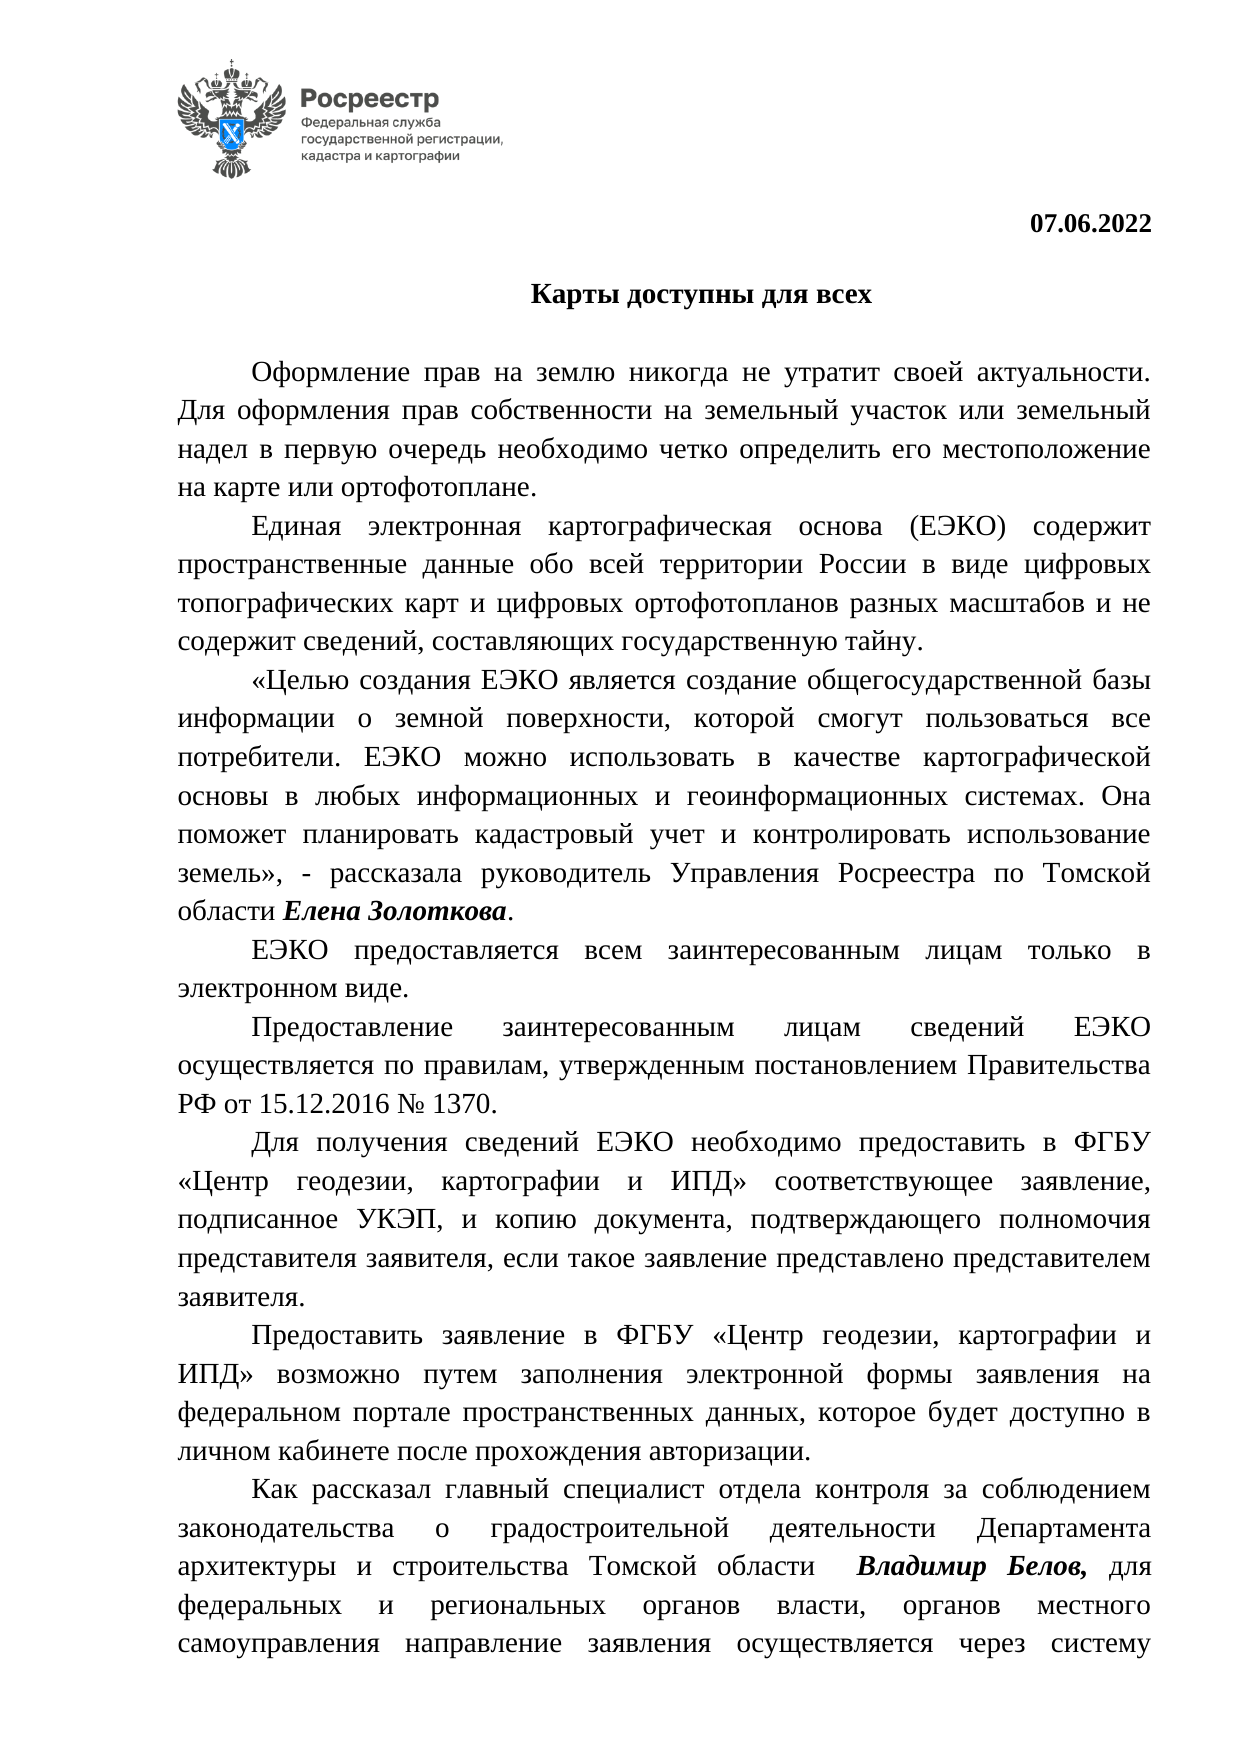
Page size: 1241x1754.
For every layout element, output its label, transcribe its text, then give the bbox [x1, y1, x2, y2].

picture [177, 59, 503, 179]
text Оформление прав на землю никогда не утратит своей актуальности. Для оформления прав собственности на земельный участок или земельный надел в первую очередь необходимо четко определить его местоположение на карте или ортофотоплане. [177, 354, 1152, 503]
text Для получения сведений ЕЭКО необходимо предоставить в ФГБУ «Центр геодезии, картографии и ИПД» соответствующее заявление, подписанное УКЭП, и копию документа, подтверждающего полномочия представителя заявителя, если такое заявление представлено представителем заявителя. [177, 1124, 1152, 1312]
text Единая электронная картографическая основа (ЕЭКО) содержит пространственные данные обо всей территории России в виде цифровых топографических карт и цифровых ортофотопланов разных масштабов и не содержит сведений, составляющих государственную тайну. [177, 508, 1152, 657]
text Карты доступны для всех [177, 277, 1152, 310]
text «Целью создания ЕЭКО является создание общегосударственной базы информации о земной поверхности, которой смогут пользоваться все потребители. ЕЭКО можно использовать в качестве картографической основы в любых информационных и геоинформационных системах. Она поможет планировать кадастровый учет и контролировать использование земель», - рассказала руководитель Управления Росреестра по Томской области Елена Золоткова. [177, 662, 1152, 927]
text 07.06.2022 [177, 207, 1152, 238]
text ЕЭКО предоставляется всем заинтересованным лицам только в электронном виде. [177, 932, 1152, 1004]
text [177, 1471, 1152, 1659]
text Предоставить заявление в ФГБУ «Центр геодезии, картографии и ИПД» возможно путем заполнения электронной формы заявления на федеральном портале пространственных данных, которое будет доступно в личном кабинете после прохождения авторизации. [177, 1317, 1152, 1466]
text Предоставление заинтересованным лицам сведений ЕЭКО осуществляется по правилам, утвержденным постановлением Правительства РФ от 15.12.2016 № 1370. [177, 1009, 1152, 1119]
